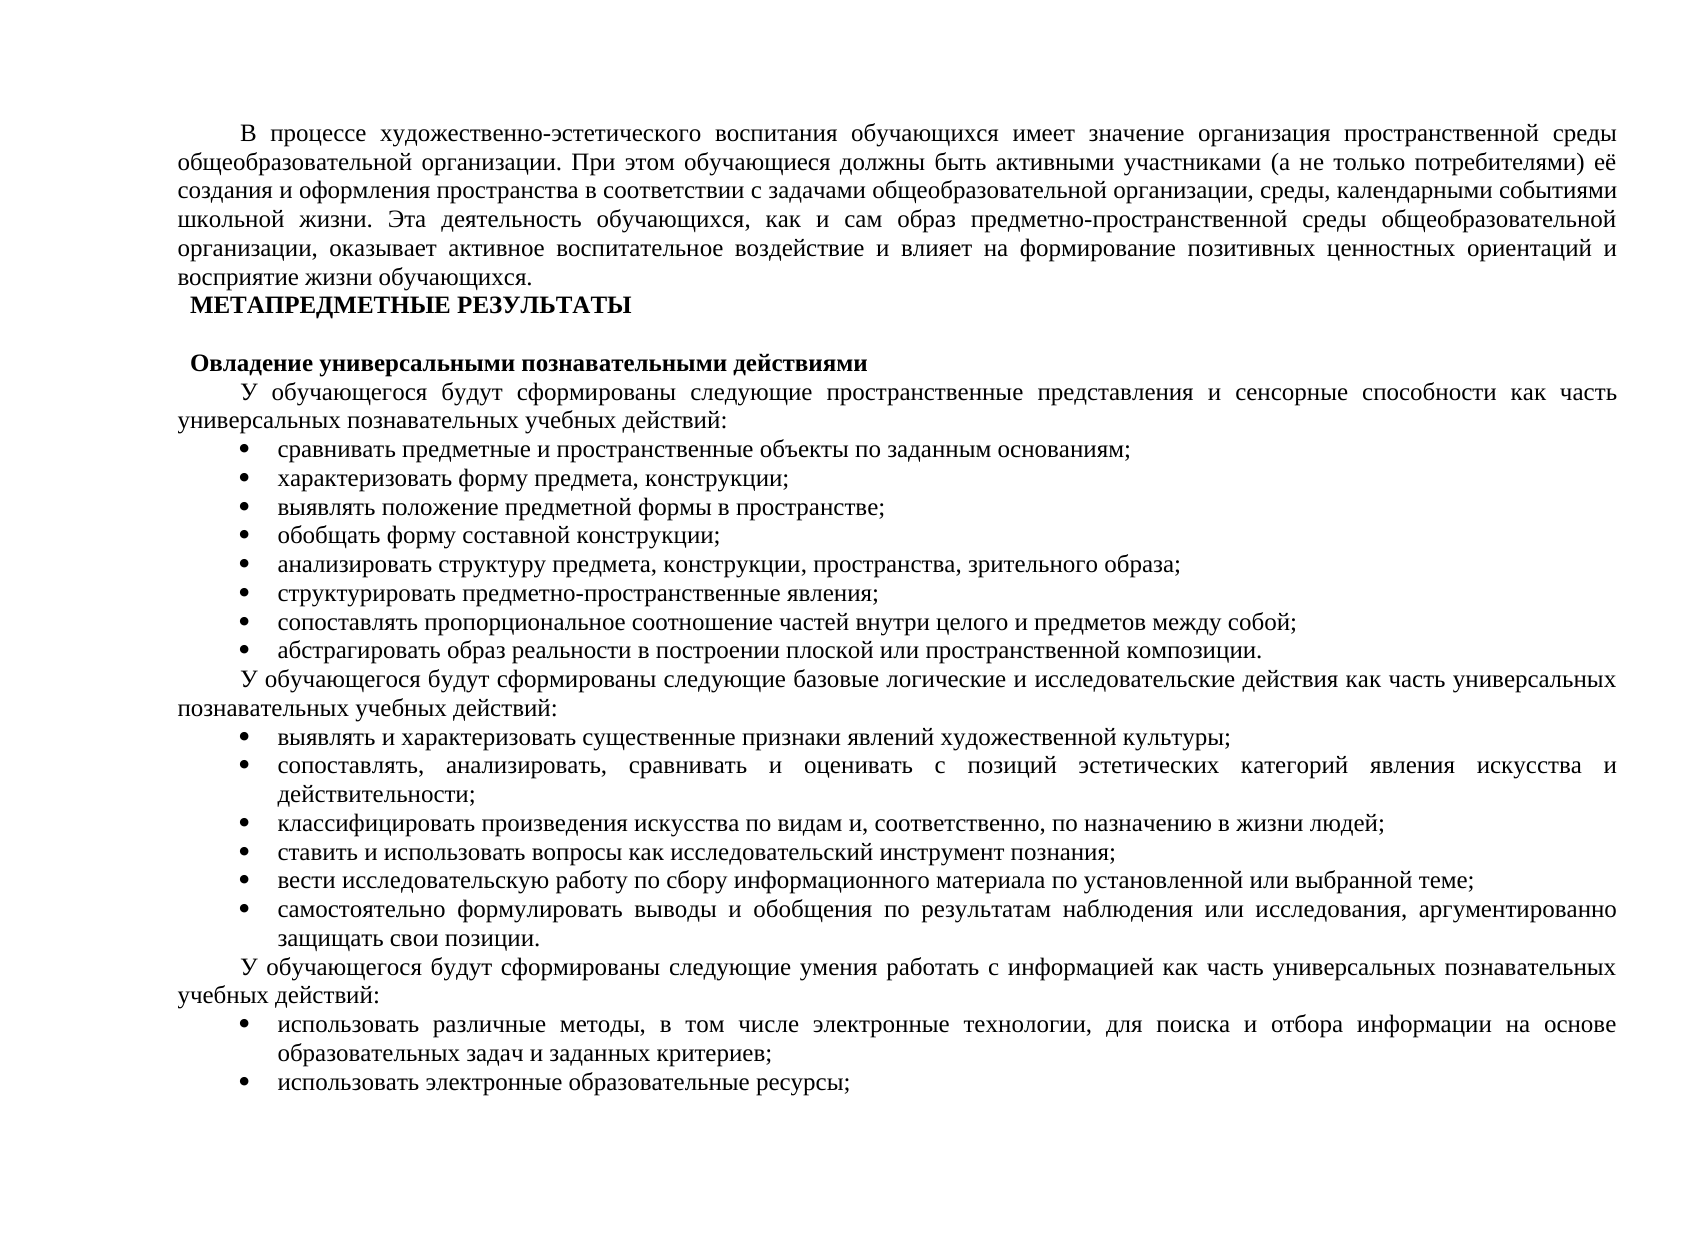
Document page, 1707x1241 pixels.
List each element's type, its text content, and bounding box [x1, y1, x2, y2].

list выявлять положение предметной формы в пространстве; [240, 492, 1618, 521]
list использовать различные методы, в том числе электронные технологии, для поиска и отбора информации на основе образовательных задач и заданных критериев; [240, 1009, 1618, 1067]
list структурировать предметно-пространственные явления; [240, 578, 1618, 607]
list сопоставлять, анализировать, сравнивать и оценивать с позиций эстетических категорий явления искусства и действительности; [240, 751, 1618, 808]
text У обучающегося будут сформированы следующие пространственные представления и сенсорные способности как часть универсальных познавательных учебных действий: [177, 377, 1618, 434]
text МЕТАПРЕДМЕТНЫЕ РЕЗУЛЬТАТЫ [190, 291, 1618, 319]
list самостоятельно формулировать выводы и обобщения по результатам наблюдения или исследования, аргументированно защищать свои позиции. [240, 894, 1618, 952]
list использовать электронные образовательные ресурсы; [240, 1067, 1618, 1096]
text У обучающегося будут сформированы следующие базовые логические и исследовательские действия как часть универсальных познавательных учебных действий: [177, 664, 1618, 722]
list выявлять и характеризовать существенные признаки явлений художественной культуры; [240, 722, 1618, 751]
list характеризовать форму предмета, конструкции; [240, 463, 1618, 492]
list абстрагировать образ реальности в построении плоской или пространственной композиции. [240, 636, 1618, 664]
list ставить и использовать вопросы как исследовательский инструмент познания; [240, 837, 1618, 866]
list сопоставлять пропорциональное соотношение частей внутри целого и предметов между собой; [240, 607, 1618, 636]
list обобщать форму составной конструкции; [240, 521, 1618, 549]
text В процессе художественно-эстетического воспитания обучающихся имеет значение организация пространственной среды общеобразовательной организации. При этом обучающиеся должны быть активными участниками (а не только потребителями) её создания и оформления пространства в соответствии с задачами общеобразовательной организации, среды, календарными событиями школьной жизни. Эта деятельность обучающихся, как и сам образ предметно-пространственной среды общеобразовательной организации, оказывает активное воспитательное воздействие и влияет на формирование позитивных ценностных ориентаций и восприятие жизни обучающихся. [177, 118, 1618, 291]
list анализировать структуру предмета, конструкции, пространства, зрительного образа; [240, 549, 1618, 578]
text У обучающегося будут сформированы следующие умения работать с информацией как часть универсальных познавательных учебных действий: [177, 952, 1618, 1009]
text Овладение универсальными познавательными действиями [190, 348, 1618, 377]
list сравнивать предметные и пространственные объекты по заданным основаниям; [240, 434, 1618, 463]
list вести исследовательскую работу по сбору информационного материала по установленной или выбранной теме; [240, 866, 1618, 894]
list классифицировать произведения искусства по видам и, соответственно, по назначению в жизни людей; [240, 808, 1618, 837]
